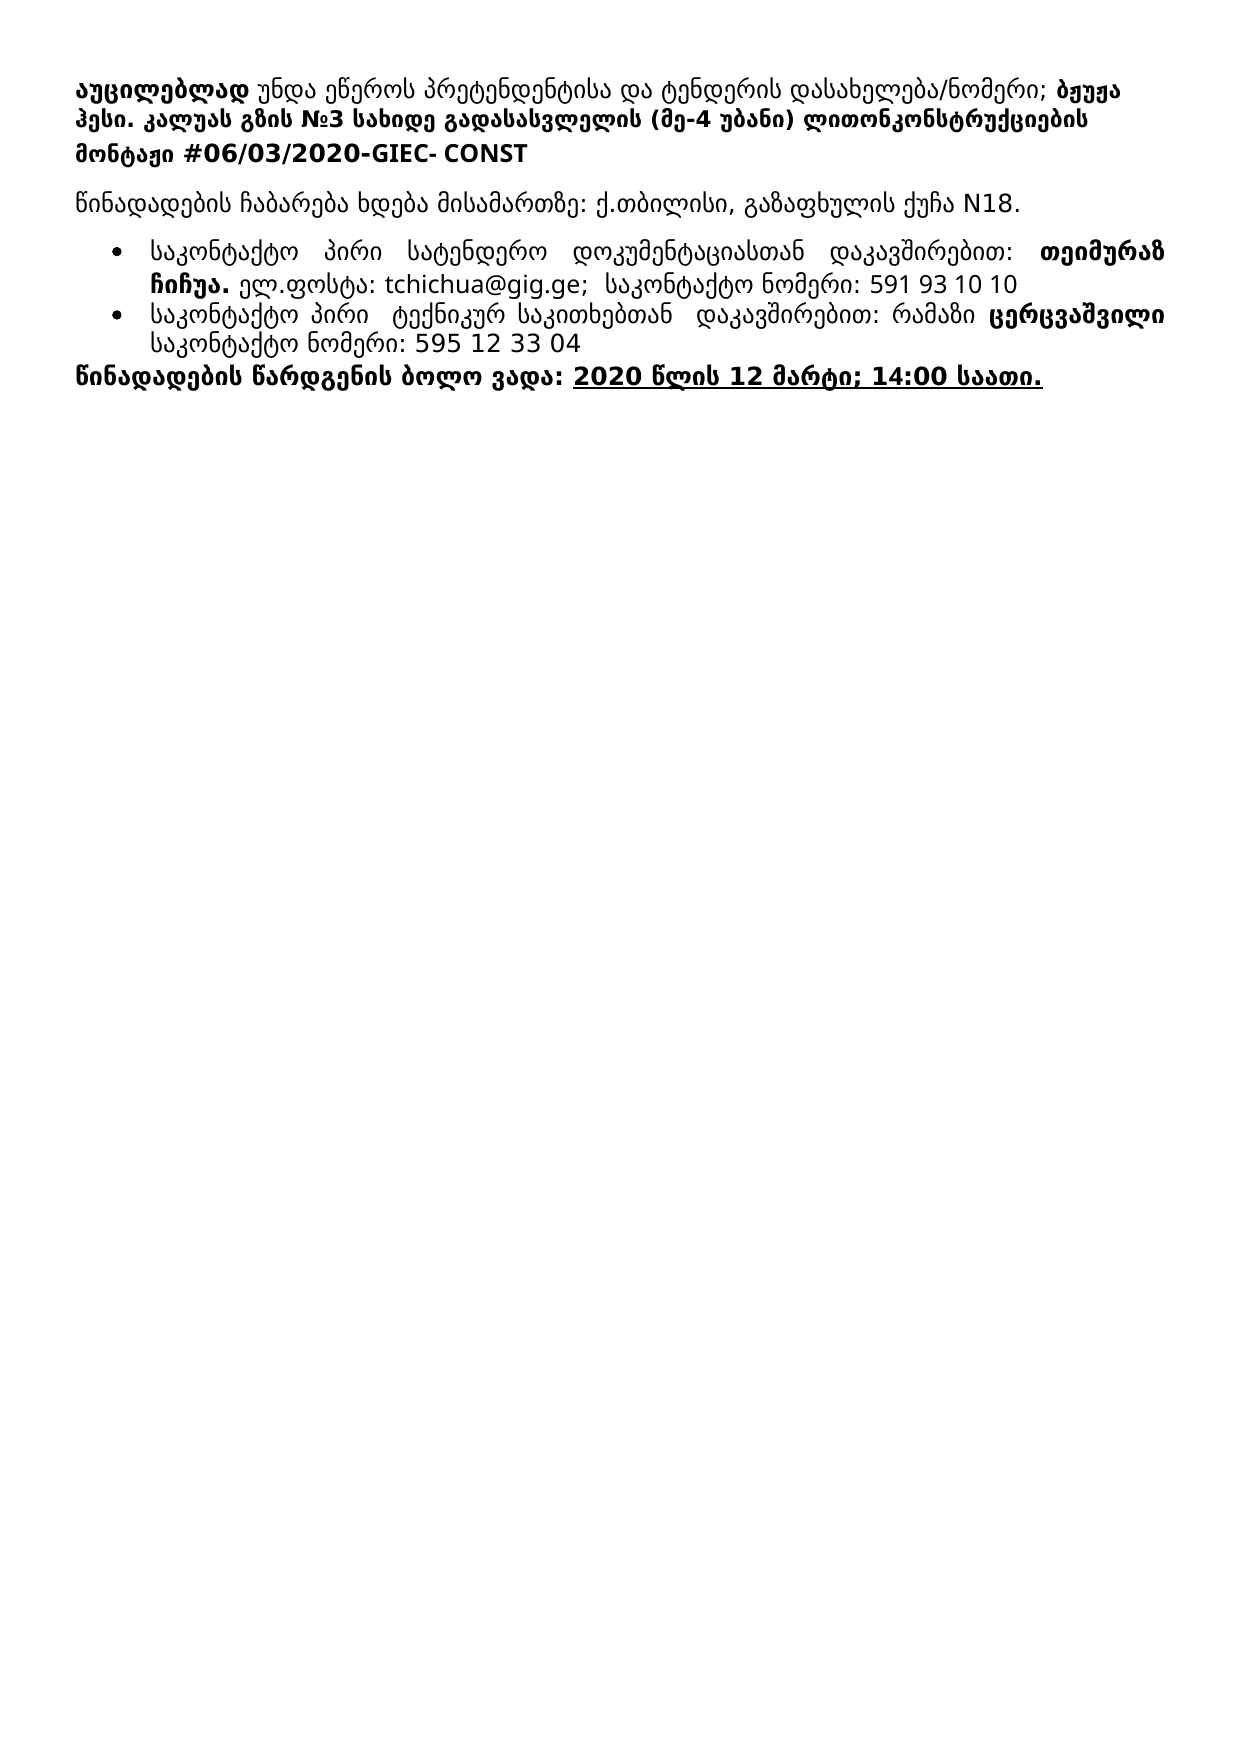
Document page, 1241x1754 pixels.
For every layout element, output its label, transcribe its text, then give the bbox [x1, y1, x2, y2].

list საკონტაქტო პირი ტექნიკურ საკითხებთან დაკავშირებით: რამაზი ცერცვაშვილი საკონტაქტო ნომერი: 595 12 33 04 [112, 300, 1165, 359]
text წინადადების წარდგენის ბოლო ვადა: 2020 წლის 12 მარტი; 14:00 საათი. [75, 359, 1165, 393]
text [75, 75, 1165, 170]
text წინადადების ჩაბარება ხდება მისამართზე: ქ.თბილისი, გაზაფხულის ქუჩა N18. [75, 189, 1165, 218]
list საკონტაქტო პირი სატენდერო დოკუმენტაციასთან დაკავშირებით: თეიმურაზ ჩიჩუა. ელ.ფოსტა: tchichua@gig.ge; საკონტაქტო ნომერი: 591 93 10 10 [112, 237, 1165, 300]
